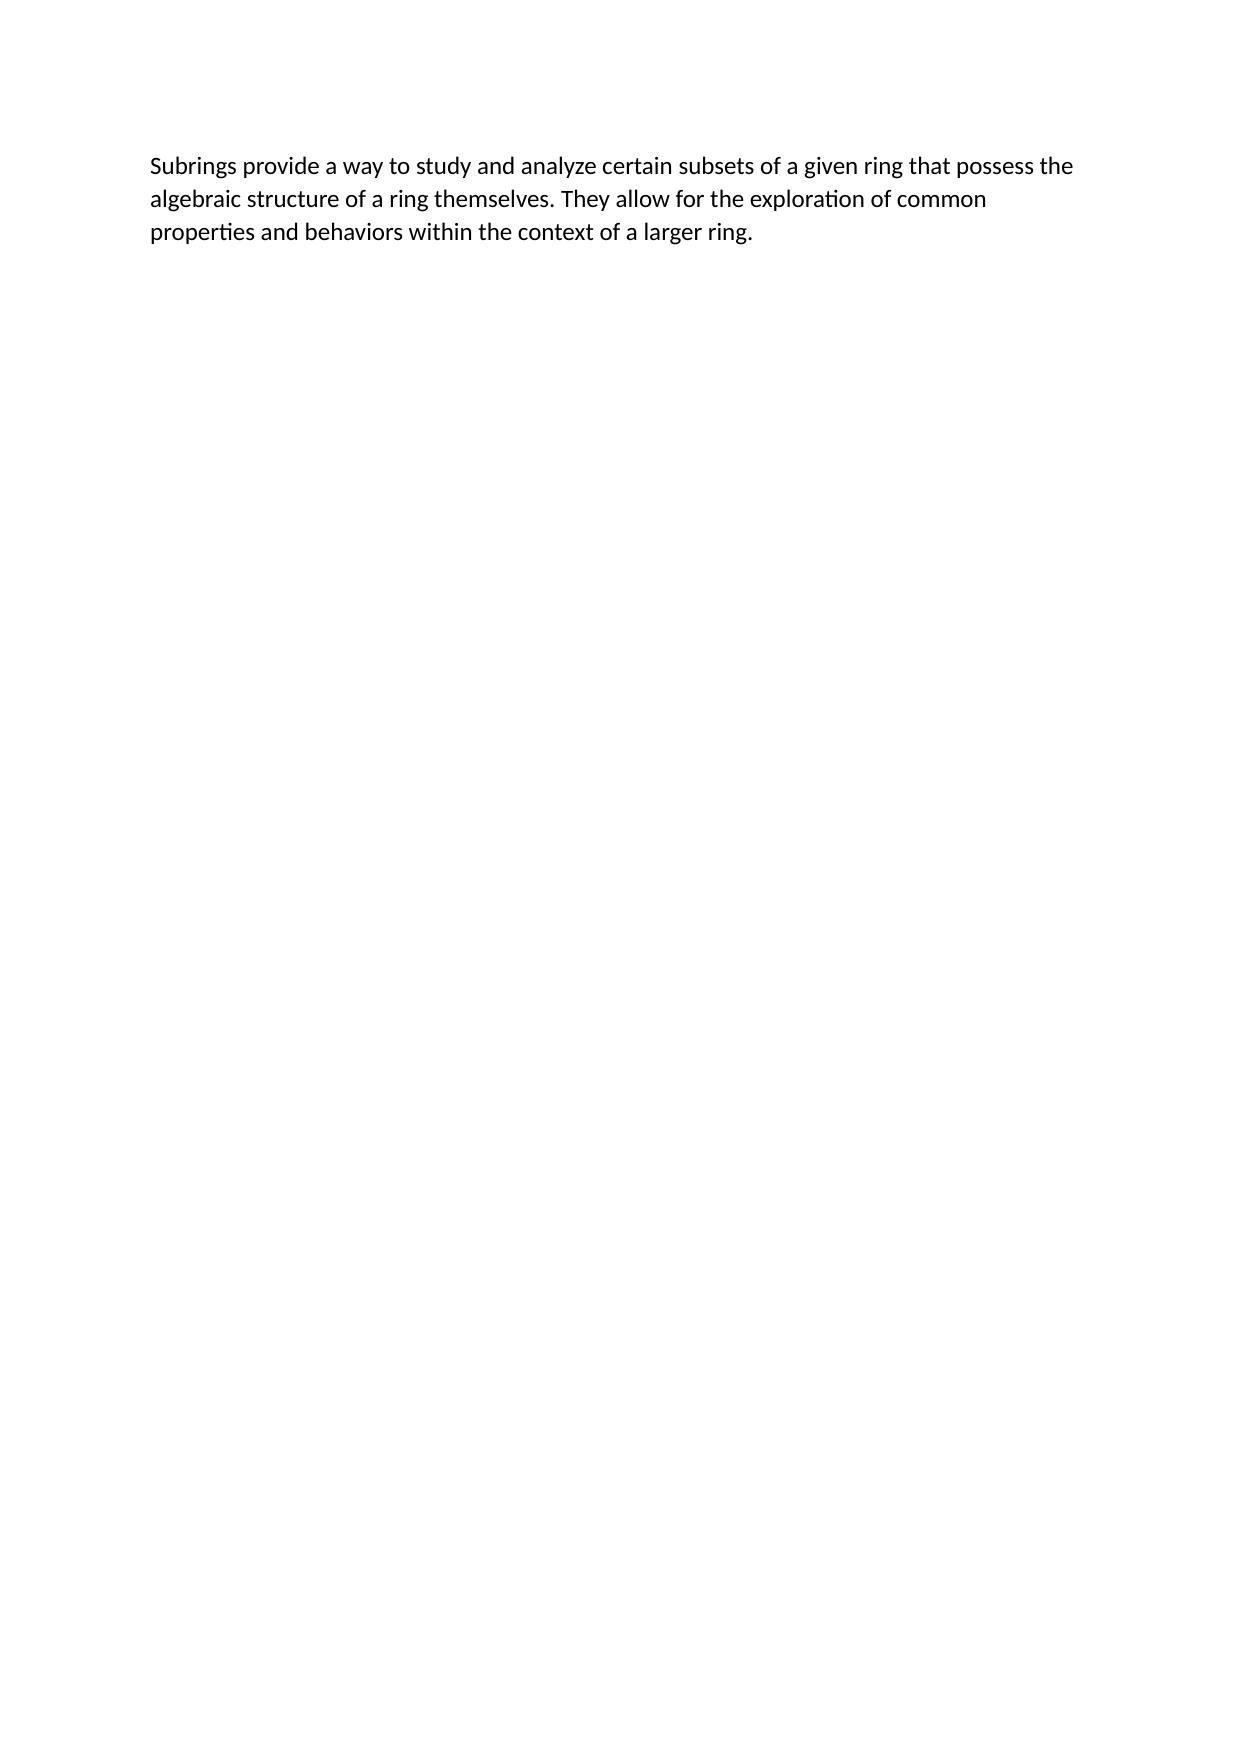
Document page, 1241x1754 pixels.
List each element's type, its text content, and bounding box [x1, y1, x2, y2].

text Subrings provide a way to study and analyze certain subsets of a given ring that possess the algebraic structure of a ring themselves. They allow for the exploration of common properties and behaviors within the context of a larger ring. [150, 150, 1090, 246]
